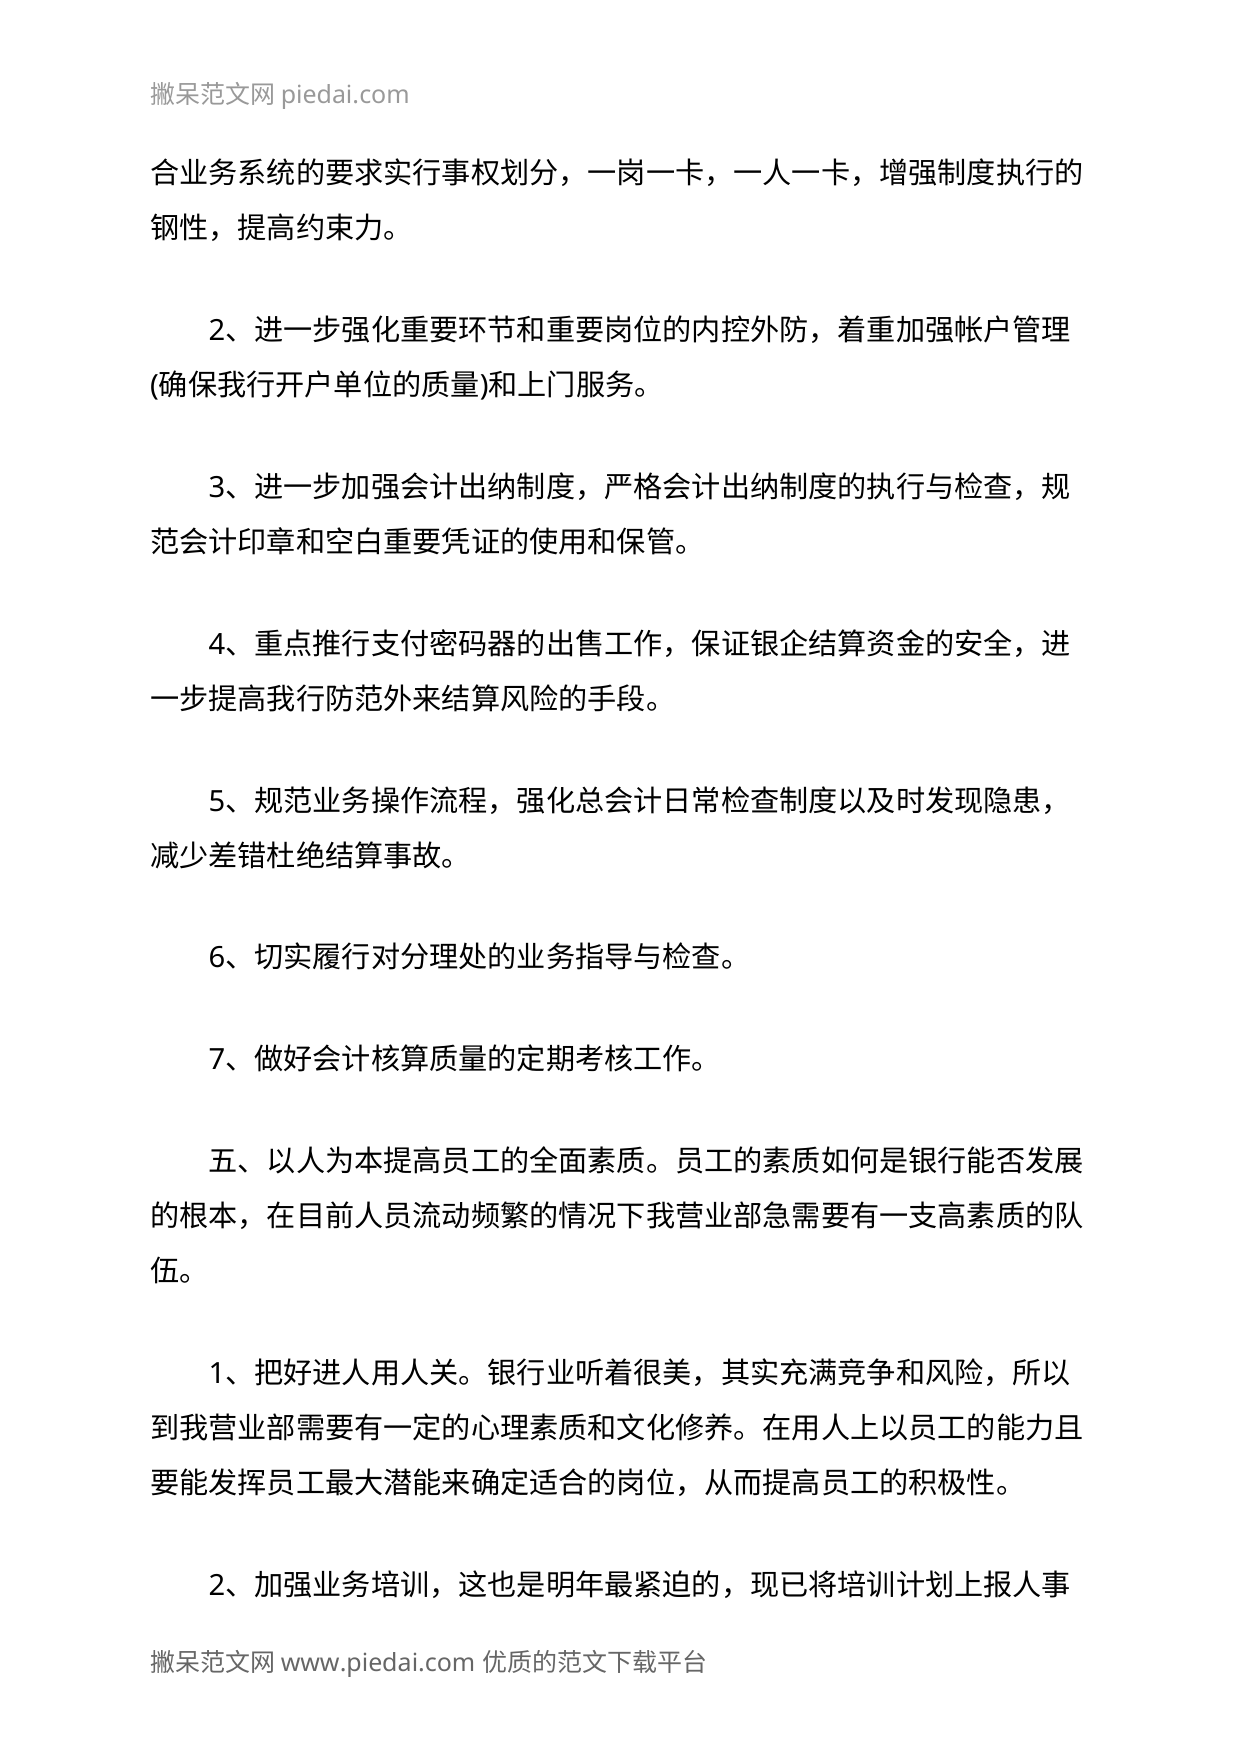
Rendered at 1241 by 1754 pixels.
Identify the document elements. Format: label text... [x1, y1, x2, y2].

text 2、进一步强化重要环节和重要岗位的内控外防，着重加强帐户管理(确保我行开户单位的质量)和上门服务。 [150, 307, 1090, 404]
text 3、进一步加强会计出纳制度，严格会计出纳制度的执行与检查，规范会计印章和空白重要凭证的使用和保管。 [150, 464, 1090, 561]
text 五、以人为本提高员工的全面素质。员工的素质如何是银行能否发展的根本，在目前人员流动频繁的情况下我营业部急需要有一支高素质的队伍。 [150, 1138, 1090, 1290]
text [150, 150, 1090, 247]
text 5、规范业务操作流程，强化总会计日常检查制度以及时发现隐患，减少差错杜绝结算事故。 [150, 777, 1090, 874]
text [150, 1561, 1090, 1603]
text 4、重点推行支付密码器的出售工作，保证银企结算资金的安全，进一步提高我行防范外来结算风险的手段。 [150, 620, 1090, 718]
text 7、做好会计核算质量的定期考核工作。 [150, 1036, 1090, 1078]
text 6、切实履行对分理处的业务指导与检查。 [150, 934, 1090, 976]
text 1、把好进人用人关。银行业听着很美，其实充满竞争和风险，所以到我营业部需要有一定的心理素质和文化修养。在用人上以员工的能力且要能发挥员工最大潜能来确定适合的岗位，从而提高员工的积极性。 [150, 1349, 1090, 1502]
